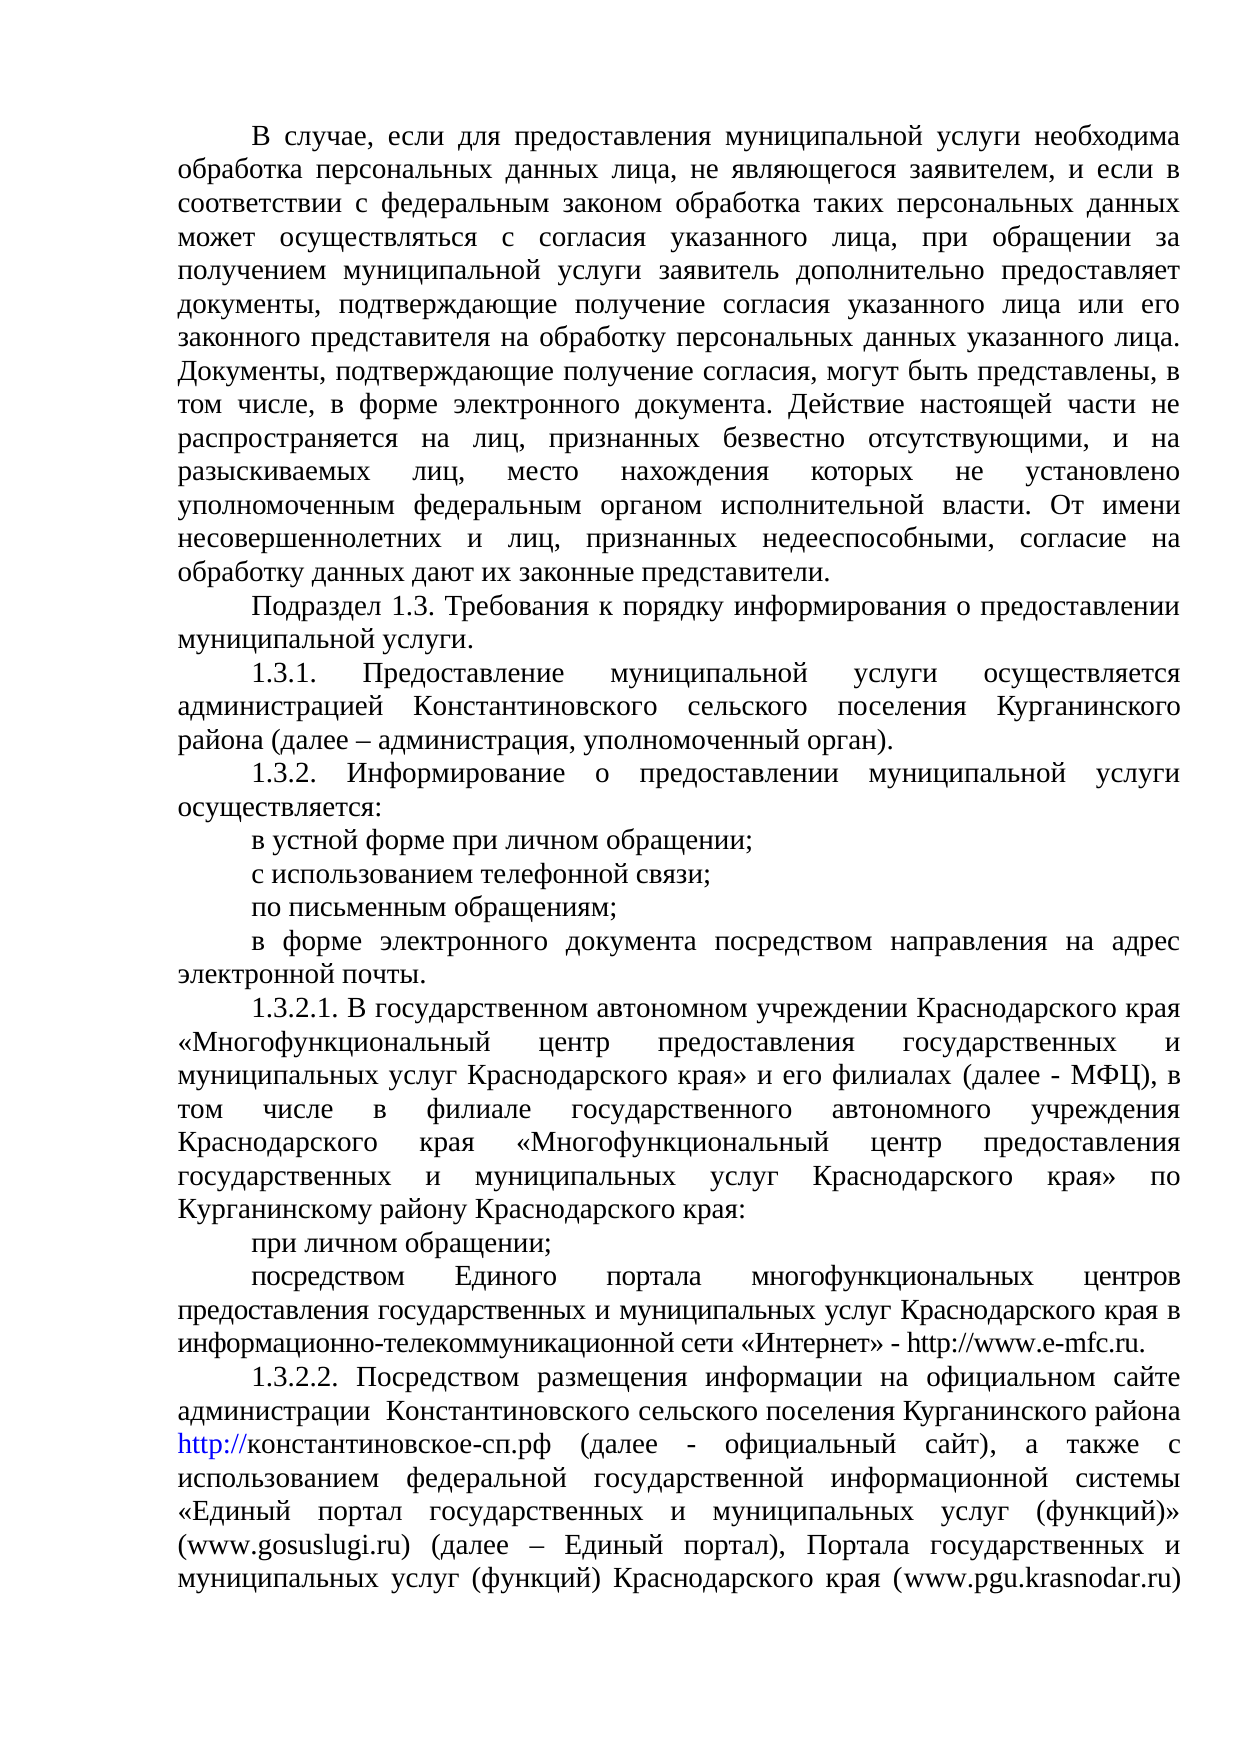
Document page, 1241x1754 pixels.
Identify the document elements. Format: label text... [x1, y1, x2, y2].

text в устной форме при личном обращении; [177, 822, 1181, 856]
text по письменным обращениям; [177, 889, 1181, 923]
text 1.3.2. Информирование о предоставлении муниципальной услуги осуществляется: [177, 755, 1181, 822]
text Подраздел 1.3. Требования к порядку информирования о предоставлении муниципальной услуги. [177, 588, 1181, 655]
text с использованием телефонной связи; [177, 856, 1181, 889]
text посредством Единого портала многофункциональных центров предоставления государственных и муниципальных услуг Краснодарского края в информационно-телекоммуникационной сети «Интернет» - http://www.e-mfc.ru. [177, 1258, 1181, 1359]
text 1.3.2.1. В государственном автономном учреждении Краснодарского края «Многофункциональный центр предоставления государственных и муниципальных услуг Краснодарского края» и его филиалах (далее - МФЦ), в том числе в филиале государственного автономного учреждения Краснодарского края «Многофункциональный центр предоставления государственных и муниципальных услуг Краснодарского края» по Курганинскому району Краснодарского края: [177, 990, 1181, 1225]
text В случае, если для предоставления муниципальной услуги необходима обработка персональных данных лица, не являющегося заявителем, и если в соответствии с федеральным законом обработка таких персональных данных может осуществляться с согласия указанного лица, при обращении за получением муниципальной услуги заявитель дополнительно предоставляет документы, подтверждающие получение согласия указанного лица или его законного представителя на обработку персональных данных указанного лица. Документы, подтверждающие получение согласия, могут быть представлены, в том числе, в форме электронного документа. Действие настоящей части не распространяется на лиц, признанных безвестно отсутствующими, и на разыскиваемых лиц, место нахождения которых не установлено уполномоченным федеральным органом исполнительной власти. От имени несовершеннолетних и лиц, признанных недееспособными, согласие на обработку данных дают их законные представители. [177, 118, 1181, 588]
text в форме электронного документа посредством направления на адрес электронной почты. [177, 923, 1181, 990]
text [177, 1359, 1181, 1594]
text 1.3.1. Предоставление муниципальной услуги осуществляется администрацией Константиновского сельского поселения Курганинского района (далее – администрация, уполномоченный орган). [177, 655, 1181, 755]
text при личном обращении; [177, 1225, 1181, 1258]
